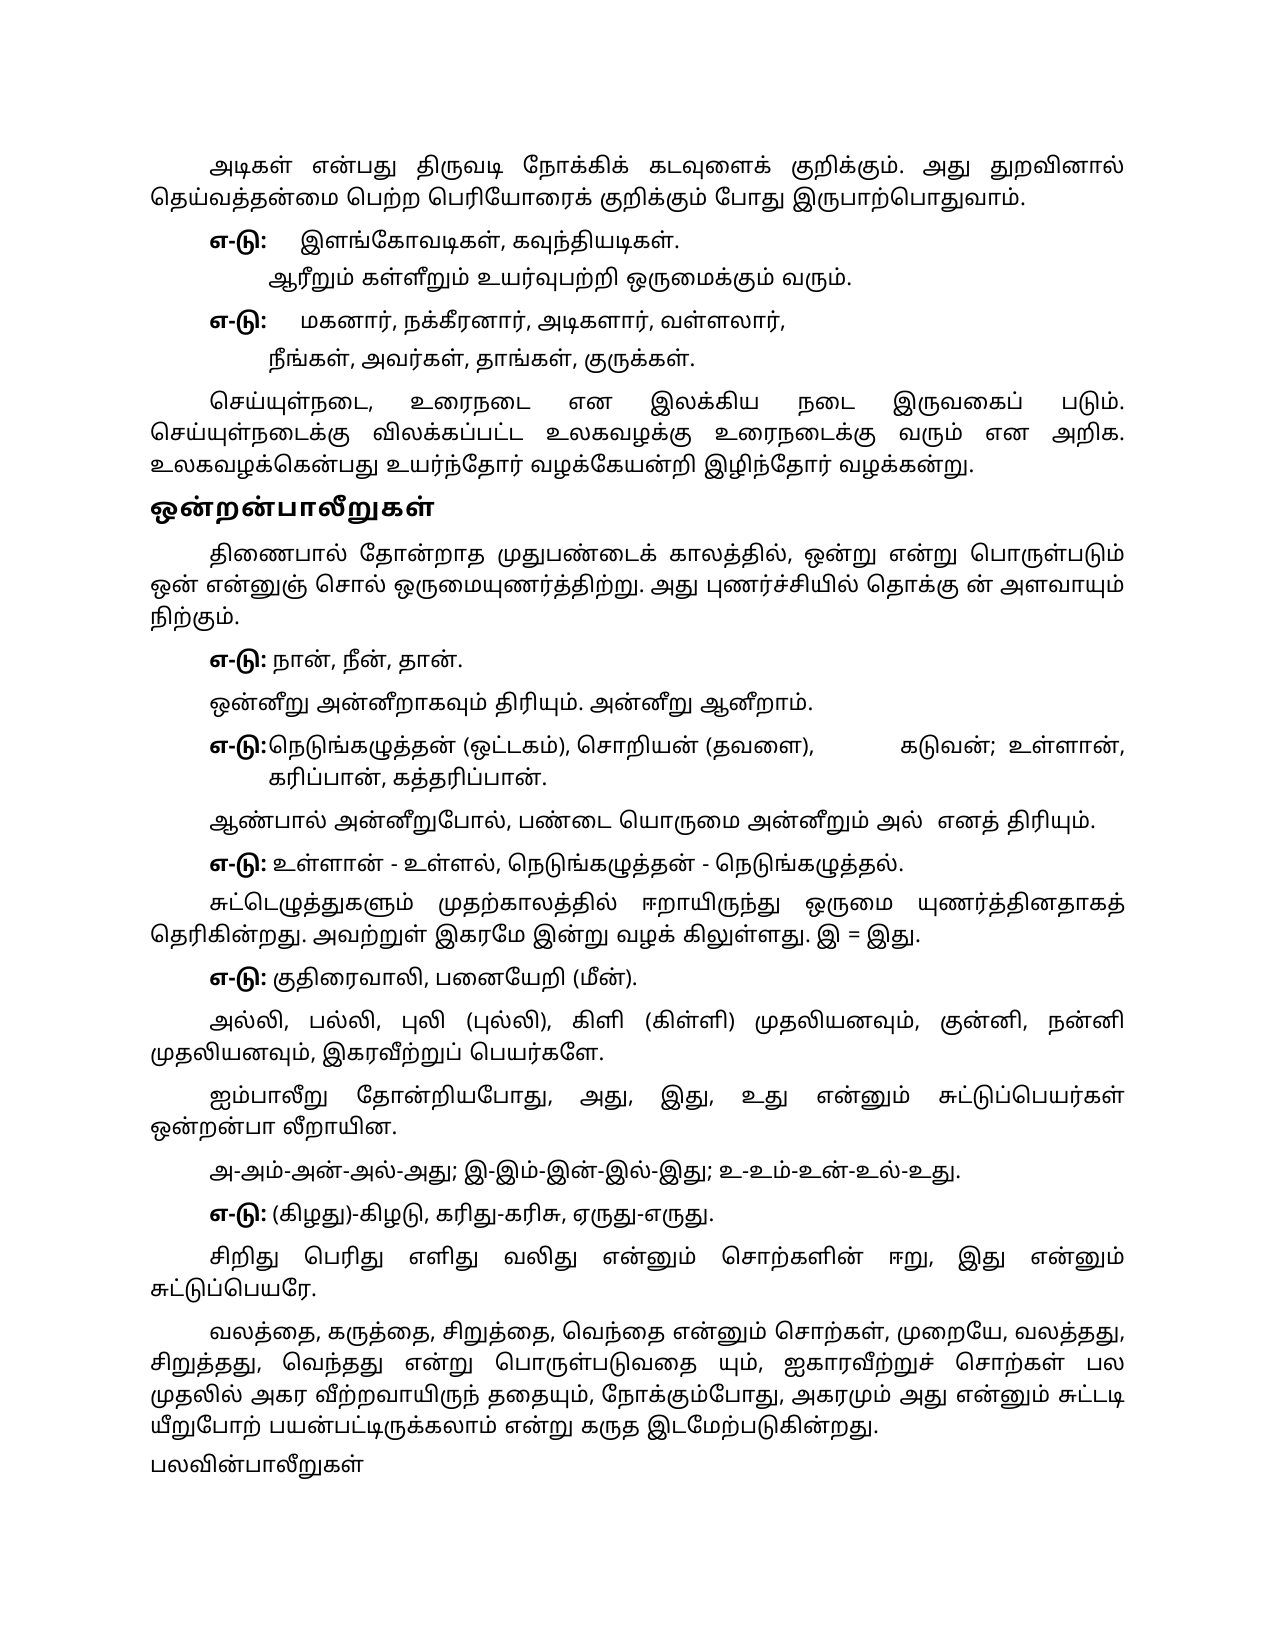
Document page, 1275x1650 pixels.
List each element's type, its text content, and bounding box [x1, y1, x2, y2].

text எ-டு: உள்ளான் - உள்ளல், நெடுங்கழுத்தன் - நெடுங்கழுத்தல். [209, 848, 1125, 880]
text ஒன்னீறு அன்னீறாகவும் திரியும். அன்னீறு ஆனீறாம். [150, 687, 1125, 719]
text எ-டு: நெடுங்கழுத்தன் (ஒட்டகம்), சொறியன் (தவளை), கடுவன்; உள்ளான், கரிப்பான், கத்தரிப்பான். [209, 731, 1125, 793]
text அல்லி, பல்லி, புலி (புல்லி), கிளி (கிள்ளி) முதலியனவும், குன்னி, நன்னி முதலியனவும், இகரவீற்றுப் பெயர்களே. [150, 1005, 1125, 1068]
text எ-டு: நான், நீன், தான். [209, 644, 1125, 676]
text சிறிது பெரிது எளிது வலிது என்னும் சொற்களின் ஈறு, இது என்னும் சுட்டுப்பெயரே. [150, 1241, 1125, 1304]
text வலத்தை, கருத்தை, சிறுத்தை, வெந்தை என்னும் சொற்கள், முறையே, வலத்தது, சிறுத்தது, வெந்தது என்று பொருள்படுவதை யும், ஐகாரவீற்றுச் சொற்கள் பல முதலில் அகர வீற்றவாயிருந் ததையும், நோக்கும்போது, அகரமும் அது என்னும் சுட்டடி யீறுபோற் பயன்பட்டிருக்கலாம் என்று கருத இடமேற்படுகின்றது. [150, 1316, 1125, 1442]
text அடிகள் என்பது திருவடி நோக்கிக் கடவுளைக் குறிக்கும். அது துறவினால் தெய்வத்தன்மை பெற்ற பெரியோரைக் குறிக்கும் போது இருபாற்பொதுவாம். [150, 150, 1125, 213]
text ஒன்றன்பாலீறுகள் [150, 495, 1125, 526]
text ஐம்பாலீறு தோன்றியபோது, அது, இது, உது என்னும் சுட்டுப்பெயர்கள் ஒன்றன்பா லீறாயின. [150, 1080, 1125, 1143]
text செய்யுள்நடை, உரைநடை என இலக்கிய நடை இருவகைப் படும். செய்யுள்நடைக்கு விலக்கப்பட்ட உலகவழக்கு உரைநடைக்கு வரும் என அறிக. உலகவழக்கென்பது உயர்ந்தோர் வழக்கேயன்றி இழிந்தோர் வழக்கன்று. [150, 386, 1125, 480]
text எ-டு: இளங்கோவடிகள், கவுந்தியடிகள். [209, 225, 1125, 256]
text சுட்டெழுத்துகளும் முதற்காலத்தில் ஈறாயிருந்து ஒருமை யுணர்த்தினதாகத் தெரிகின்றது. அவற்றுள் இகரமே இன்று வழக் கிலுள்ளது. இ = இது. [150, 892, 1125, 950]
text பலவின்பாலீறுகள் [150, 1453, 1125, 1480]
text அ-அம்-அன்-அல்-அது; இ-இம்-இன்-இல்-இது; உ-உம்-உன்-உல்-உது. [150, 1154, 1125, 1186]
text எ-டு: (கிழது)-கிழடு, கரிது-கரிசு, ஏருது-எருது. [209, 1198, 1125, 1229]
text திணைபால் தோன்றாத முதுபண்டைக் காலத்தில், ஒன்று என்று பொருள்படும் ஒன் என்னுஞ் சொல் ஒருமையுணர்த்திற்று. அது புணர்ச்சியில் தொக்கு ன் அளவாயும் நிற்கும். [150, 538, 1125, 632]
text ஆண்பால் அன்னீறுபோல், பண்டை யொருமை அன்னீறும் அல் எனத் திரியும். [150, 805, 1125, 837]
text நீங்கள், அவர்கள், தாங்கள், குருக்கள். [209, 343, 1125, 374]
text ஆரீறும் கள்ளீறும் உயர்வுபற்றி ஒருமைக்கும் வரும். [209, 262, 1125, 293]
text எ-டு: மகனார், நக்கீரனார், அடிகளார், வள்ளலார், [209, 305, 1125, 337]
text எ-டு: குதிரைவாலி, பனையேறி (மீன்). [209, 962, 1125, 993]
